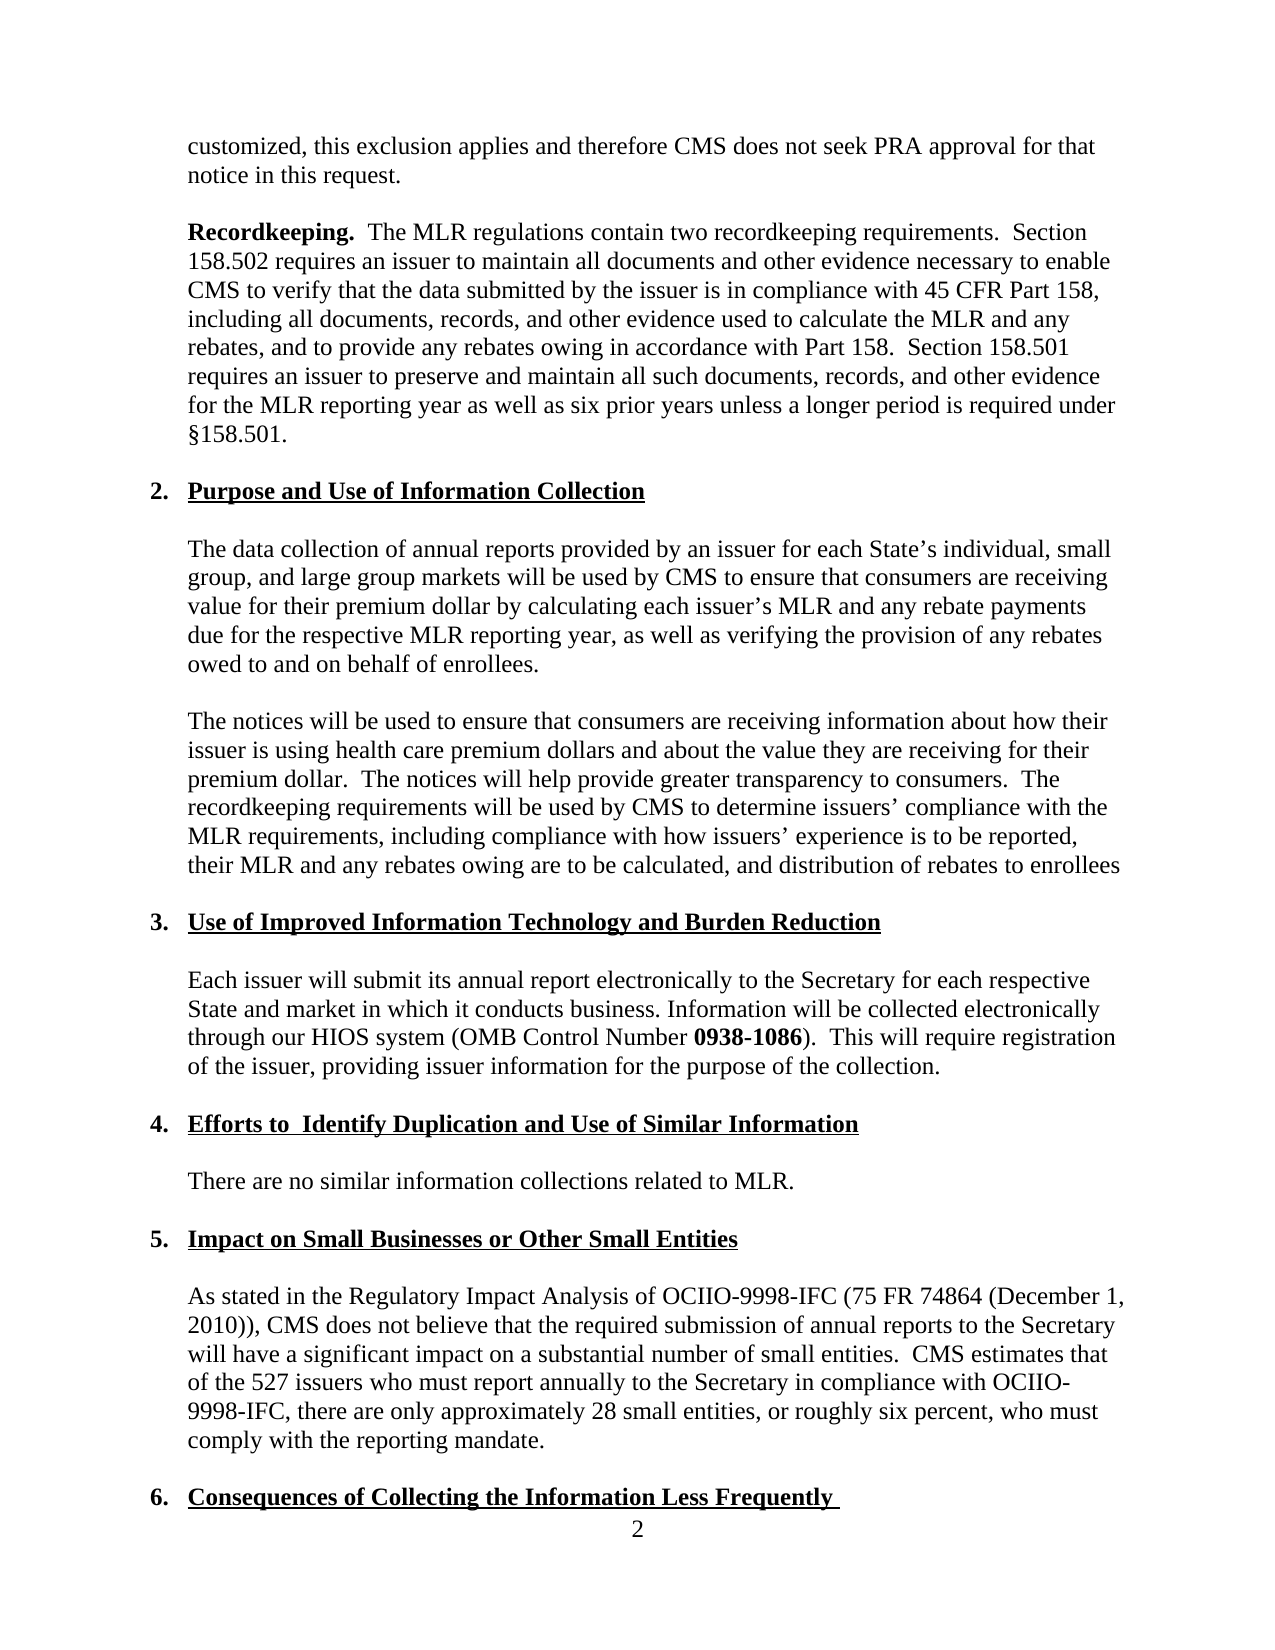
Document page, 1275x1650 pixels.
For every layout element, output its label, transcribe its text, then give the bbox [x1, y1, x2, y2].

list Consequences of Collecting the Information Less Frequently [150, 1482, 1125, 1511]
text Each issuer will submit its annual report electronically to the Secretary for each respective State and market in which it conducts business. Information will be collected electronically through our HIOS system (OMB Control Number 0938-1086). This will require registration of the issuer, providing issuer information for the purpose of the collection. [187, 965, 1125, 1080]
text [187, 131, 1125, 189]
list Impact on Small Businesses or Other Small Entities [150, 1224, 1125, 1252]
text The data collection of annual reports provided by an issuer for each State’s individual, small group, and large group markets will be used by CMS to ensure that consumers are receiving value for their premium dollar by calculating each issuer’s MLR and any rebate payments due for the respective MLR reporting year, as well as verifying the provision of any rebates owed to and on behalf of enrollees. [187, 534, 1125, 677]
text There are no similar information collections related to MLR. [187, 1166, 1125, 1195]
text The notices will be used to ensure that consumers are receiving information about how their issuer is using health care premium dollars and about the value they are receiving for their premium dollar. The notices will help provide greater transparency to consumers. The recordkeeping requirements will be used by CMS to determine issuers’ compliance with the MLR requirements, including compliance with how issuers’ experience is to be reported, their MLR and any rebates owing are to be calculated, and distribution of rebates to enrollees [187, 706, 1125, 879]
text Recordkeeping. The MLR regulations contain two recordkeeping requirements. Section 158.502 requires an issuer to maintain all documents and other evidence necessary to enable CMS to verify that the data submitted by the issuer is in compliance with 45 CFR Part 158, including all documents, records, and other evidence used to calculate the MLR and any rebates, and to provide any rebates owing in accordance with Part 158. Section 158.501 requires an issuer to preserve and maintain all such documents, records, and other evidence for the MLR reporting year as well as six prior years unless a longer period is required under §158.501. [187, 217, 1125, 447]
list Purpose and Use of Information Collection [150, 476, 1125, 505]
text As stated in the Regulatory Impact Analysis of OCIIO-9998-IFC (75 FR 74864 (December 1, 2010)), CMS does not believe that the required submission of annual reports to the Secretary will have a significant impact on a substantial number of small entities. CMS estimates that of the 527 issuers who must report annually to the Secretary in compliance with OCIIO-9998-IFC, there are only approximately 28 small entities, or roughly six percent, who must comply with the reporting mandate. [187, 1281, 1125, 1454]
list Use of Improved Information Technology and Burden Reduction [150, 907, 1125, 936]
list Efforts to Identify Duplication and Use of Similar Information [150, 1109, 1125, 1137]
